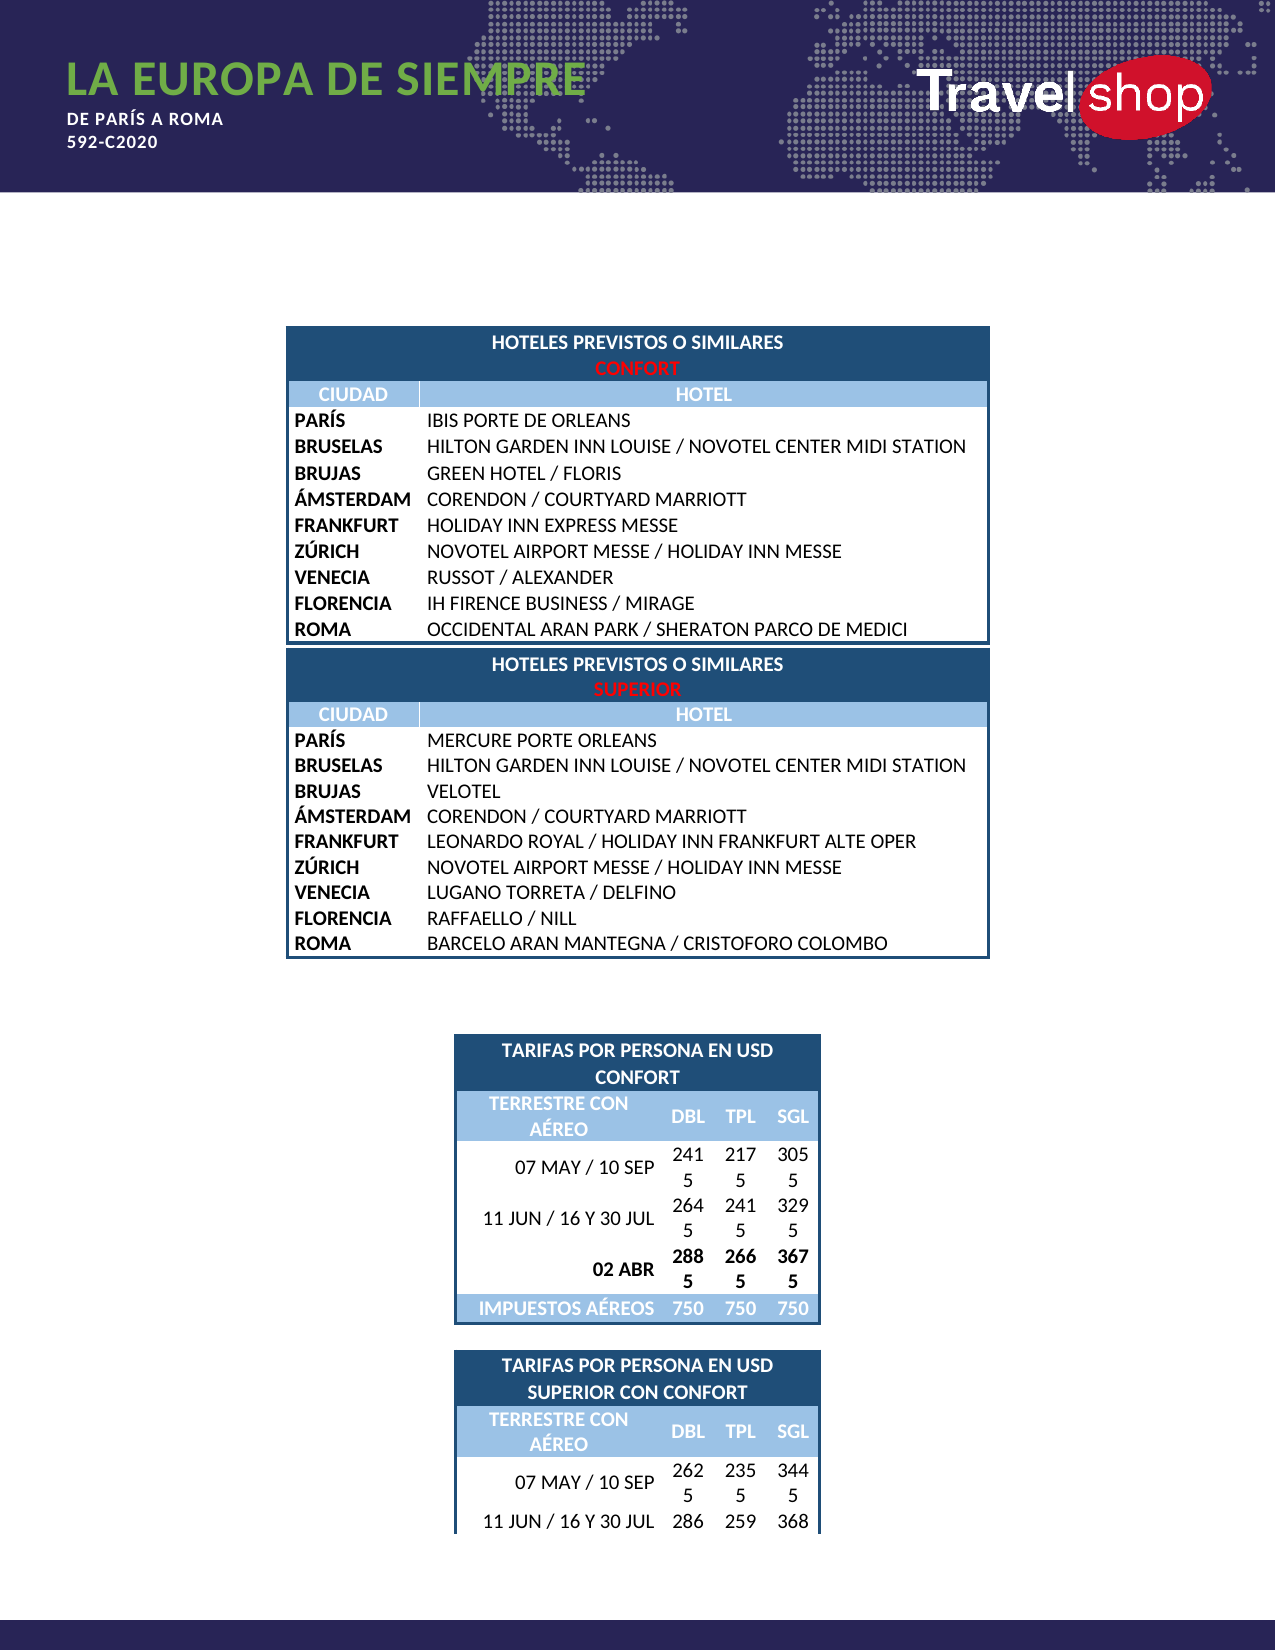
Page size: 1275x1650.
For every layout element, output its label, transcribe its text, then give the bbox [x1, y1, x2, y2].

table_cell 2355 [714, 1457, 767, 1508]
table_cell HOTELES PREVISTOS O SIMILARES [289, 651, 987, 676]
table_cell ÁMSTERDAM [289, 803, 419, 829]
table_cell ÁMSTERDAM [289, 485, 419, 511]
table_cell FLORENCIA [289, 905, 419, 930]
table_cell PARÍS [289, 727, 419, 752]
table_cell IBIS PORTE DE ORLEANS [420, 407, 987, 433]
table_cell 2175 [714, 1141, 767, 1192]
table_cell LUGANO TORRETA / DELFINO [420, 880, 987, 905]
table_cell 2645 [662, 1192, 714, 1243]
table_cell 11 JUN / 16 Y 30 JUL [457, 1508, 662, 1534]
table_cell IMPUESTOS AÉREOS [457, 1294, 662, 1322]
table_cell SGL [767, 1091, 818, 1141]
table_cell SUPERIOR [289, 676, 987, 702]
table_cell 11 JUN / 16 Y 30 JUL [457, 1192, 662, 1243]
table_cell VENECIA [289, 563, 419, 589]
table_cell TPL [714, 1091, 767, 1141]
table_cell CORENDON / COURTYARD MARRIOTT [420, 485, 987, 511]
table_cell FRANKFURT [289, 829, 419, 854]
table_cell VELOTEL [420, 778, 987, 803]
table_cell BRUSELAS [289, 753, 419, 778]
table_cell CONFORT [289, 355, 987, 381]
table_cell 3055 [767, 1141, 818, 1192]
table_cell BRUJAS [289, 459, 419, 485]
table_cell TPL [714, 1406, 767, 1457]
table_cell 750 [767, 1294, 818, 1322]
table_header HOTELES PREVISTOS O SIMILARES [289, 330, 987, 355]
table_cell HOTEL [420, 702, 987, 727]
table_cell GREEN HOTEL / FLORIS [420, 459, 987, 485]
table_cell 2885 [662, 1243, 714, 1294]
table_cell BRUJAS [289, 778, 419, 803]
table_cell [714, 1325, 767, 1349]
table_cell ROMA [289, 615, 419, 641]
table_cell TERRESTRE CON AÉREO [457, 1406, 662, 1457]
table_cell VENECIA [289, 880, 419, 905]
table_cell CIUDAD [289, 702, 419, 727]
table_cell ROMA [289, 930, 419, 956]
picture [916, 55, 1212, 140]
table_cell HOLIDAY INN EXPRESS MESSE [420, 511, 987, 537]
table_cell [767, 1325, 819, 1349]
table_cell NOVOTEL AIRPORT MESSE / HOLIDAY INN MESSE [420, 854, 987, 879]
table_cell NOVOTEL AIRPORT MESSE / HOLIDAY INN MESSE [420, 537, 987, 563]
table_cell 3685 [767, 1508, 818, 1534]
table_cell TERRESTRE CON AÉREO [457, 1091, 662, 1141]
table_cell 2865 [662, 1508, 714, 1534]
table_cell HILTON GARDEN INN LOUISE / NOVOTEL CENTER MIDI STATION [420, 433, 987, 459]
table_cell IH FIRENCE BUSINESS / MIRAGE [420, 589, 987, 615]
table_cell ZÚRICH [289, 537, 419, 563]
table_cell 2415 [714, 1192, 767, 1243]
table_cell 3675 [767, 1243, 818, 1294]
table_cell DBL [662, 1091, 714, 1141]
table_cell LEONARDO ROYAL / HOLIDAY INN FRANKFURT ALTE OPER [420, 829, 987, 854]
table_cell RAFFAELLO / NILL [420, 905, 987, 930]
table_cell CONFORT [457, 1063, 818, 1091]
table_cell 2415 [662, 1141, 714, 1192]
table_cell FRANKFURT [289, 511, 419, 537]
table_cell PARÍS [289, 407, 419, 433]
table_cell DBL [662, 1406, 714, 1457]
table_cell 07 MAY / 10 SEP [457, 1141, 662, 1192]
table_cell RUSSOT / ALEXANDER [420, 563, 987, 589]
table_cell BRUSELAS [289, 433, 419, 459]
table_cell MERCURE PORTE ORLEANS [420, 727, 987, 752]
table_cell 2665 [714, 1243, 767, 1294]
table_cell 3295 [767, 1192, 818, 1243]
table_cell ZÚRICH [289, 854, 419, 879]
table_cell CIUDAD [289, 381, 419, 407]
table_cell SGL [767, 1406, 818, 1457]
table_cell 07 MAY / 10 SEP [457, 1457, 662, 1508]
table_cell [662, 1325, 714, 1349]
table_header TARIFAS POR PERSONA EN USD [457, 1038, 818, 1063]
table_cell FLORENCIA [289, 589, 419, 615]
table_cell BARCELO ARAN MANTEGNA / CRISTOFORO COLOMBO [420, 930, 987, 956]
table_cell 02 ABR [457, 1243, 662, 1294]
table_cell 2595 [714, 1508, 767, 1534]
table_cell TARIFAS POR PERSONA EN USD [457, 1353, 818, 1378]
table_cell SUPERIOR CON CONFORT [457, 1378, 818, 1406]
table_cell 3445 [767, 1457, 818, 1508]
table_cell HILTON GARDEN INN LOUISE / NOVOTEL CENTER MIDI STATION [420, 753, 987, 778]
table_cell 750 [714, 1294, 767, 1322]
table_cell OCCIDENTAL ARAN PARK / SHERATON PARCO DE MEDICI [420, 615, 987, 641]
table_cell [456, 1325, 662, 1349]
table_cell HOTEL [420, 381, 987, 407]
table_cell 2625 [662, 1457, 714, 1508]
table_cell 750 [662, 1294, 714, 1322]
table_cell CORENDON / COURTYARD MARRIOTT [420, 803, 987, 829]
